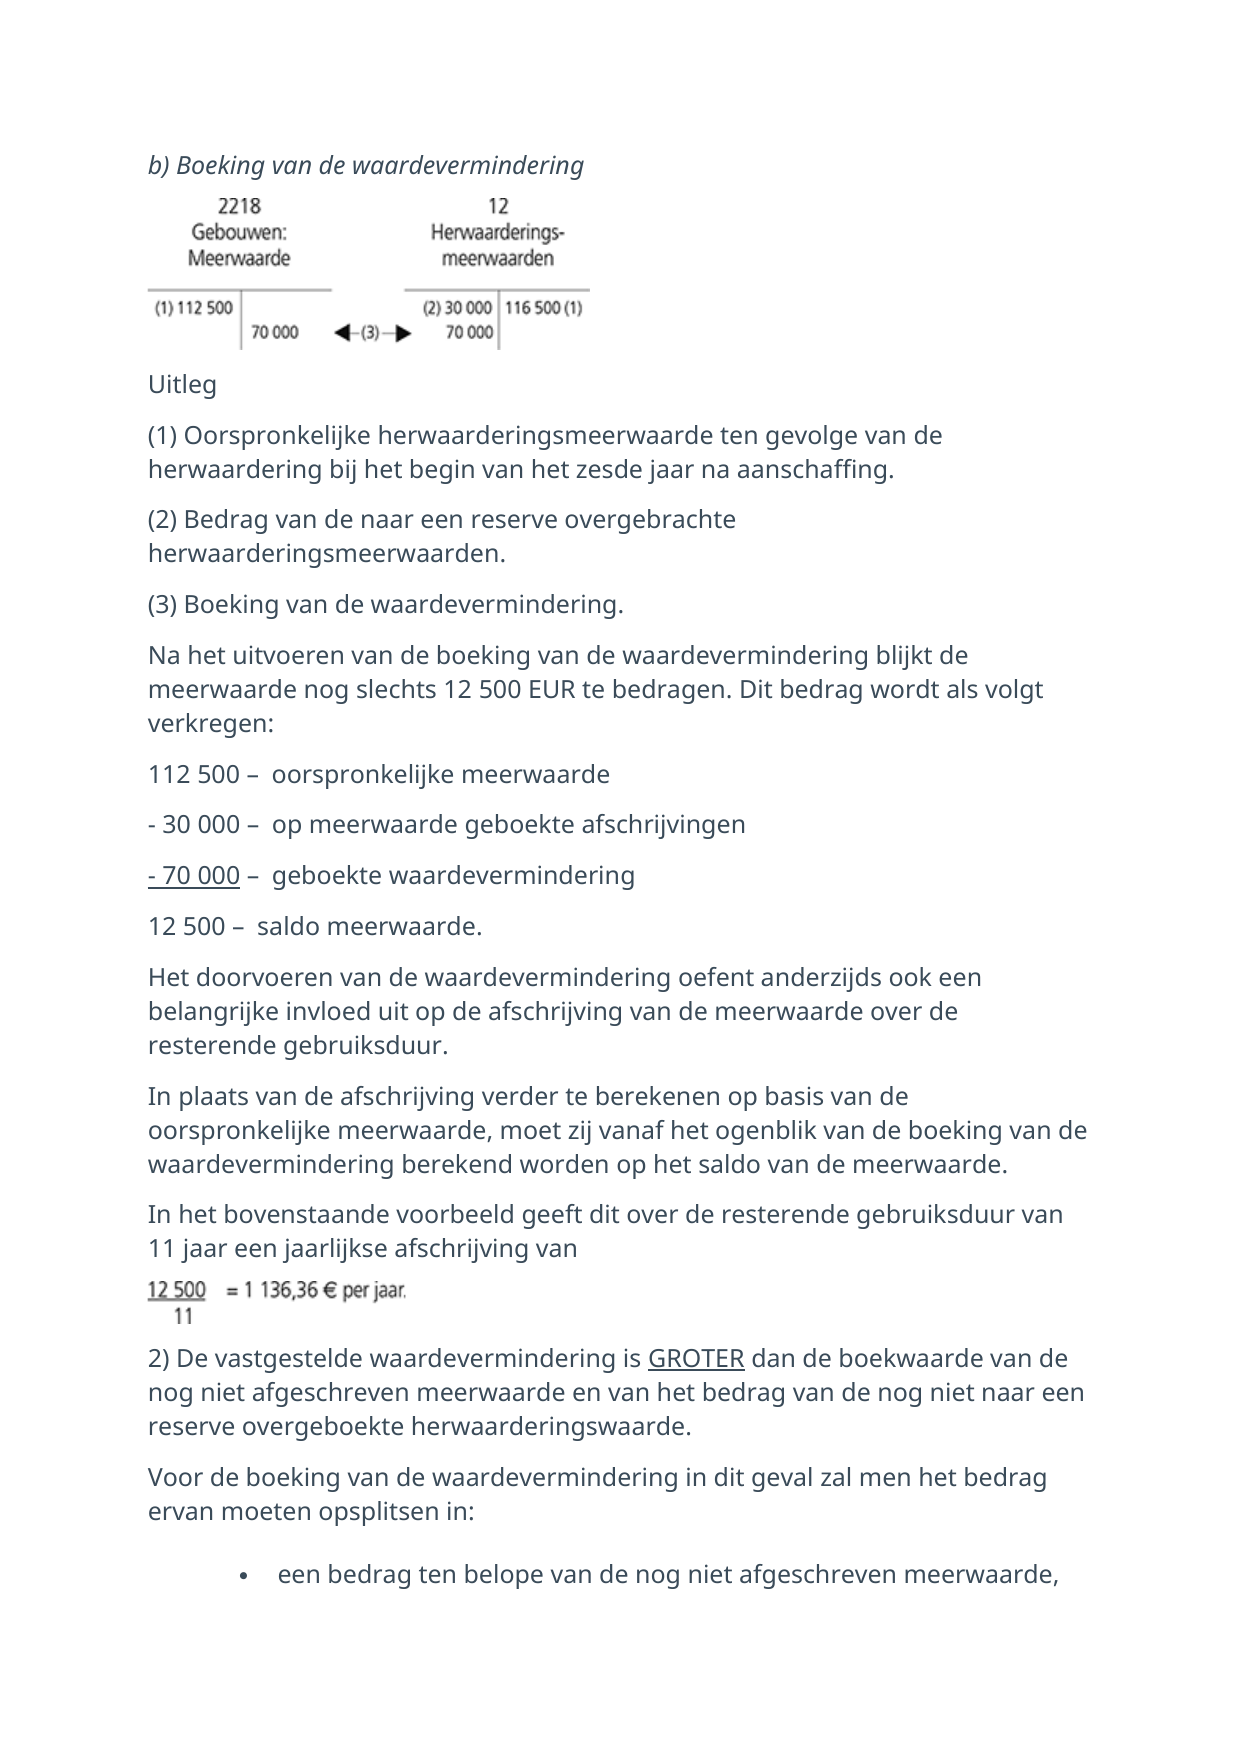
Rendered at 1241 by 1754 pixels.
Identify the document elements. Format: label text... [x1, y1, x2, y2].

text b) Boeking van de waardevermindering [148, 148, 1093, 182]
text Uitleg [148, 367, 1093, 401]
text - 70 000 – geboekte waardevermindering [148, 858, 1093, 892]
text - 30 000 – op meerwaarde geboekte afschrijvingen [148, 807, 1093, 841]
text In plaats van de afschrijving verder te berekenen op basis van de oorspronkelijke meerwaarde, moet zij vanaf het ogenblik van de boeking van de waardevermindering berekend worden op het saldo van de meerwaarde. [148, 1078, 1093, 1180]
text (1) Oorspronkelijke herwaarderingsmeerwaarde ten gevolge van de herwaardering bij het begin van het zesde jaar na aanschaffing. [148, 417, 1093, 485]
text In het bovenstaande voorbeeld geeft dit over de resterende gebruiksduur van 11 jaar een jaarlijkse afschrijving van [148, 1197, 1093, 1265]
picture [147, 198, 590, 350]
picture [147, 1281, 406, 1324]
text Voor de boeking van de waardevermindering in dit geval zal men het bedrag ervan moeten opsplitsen in: [148, 1459, 1093, 1528]
text (2) Bedrag van de naar een reserve overgebrachte herwaarderingsmeerwaarden. [148, 502, 1093, 570]
text Na het uitvoeren van de boeking van de waardevermindering blijkt de meerwaarde nog slechts 12 500 EUR te bedragen. Dit bedrag wordt als volgt verkregen: [148, 638, 1093, 740]
text 2) De vastgestelde waardevermindering is GROTER dan de boekwaarde van de nog niet afgeschreven meerwaarde en van het bedrag van de nog niet naar een reserve overgeboekte herwaarderingswaarde. [148, 1341, 1093, 1443]
text 12 500 – saldo meerwaarde. [148, 909, 1093, 943]
text 112 500 – oorspronkelijke meerwaarde [148, 756, 1093, 791]
list een bedrag ten belope van de nog niet afgeschreven meerwaarde, [240, 1557, 1093, 1591]
text (3) Boeking van de waardevermindering. [148, 587, 1093, 621]
text Het doorvoeren van de waardevermindering oefent anderzijds ook een belangrijke invloed uit op de afschrijving van de meerwaarde over de resterende gebruiksduur. [148, 959, 1093, 1062]
